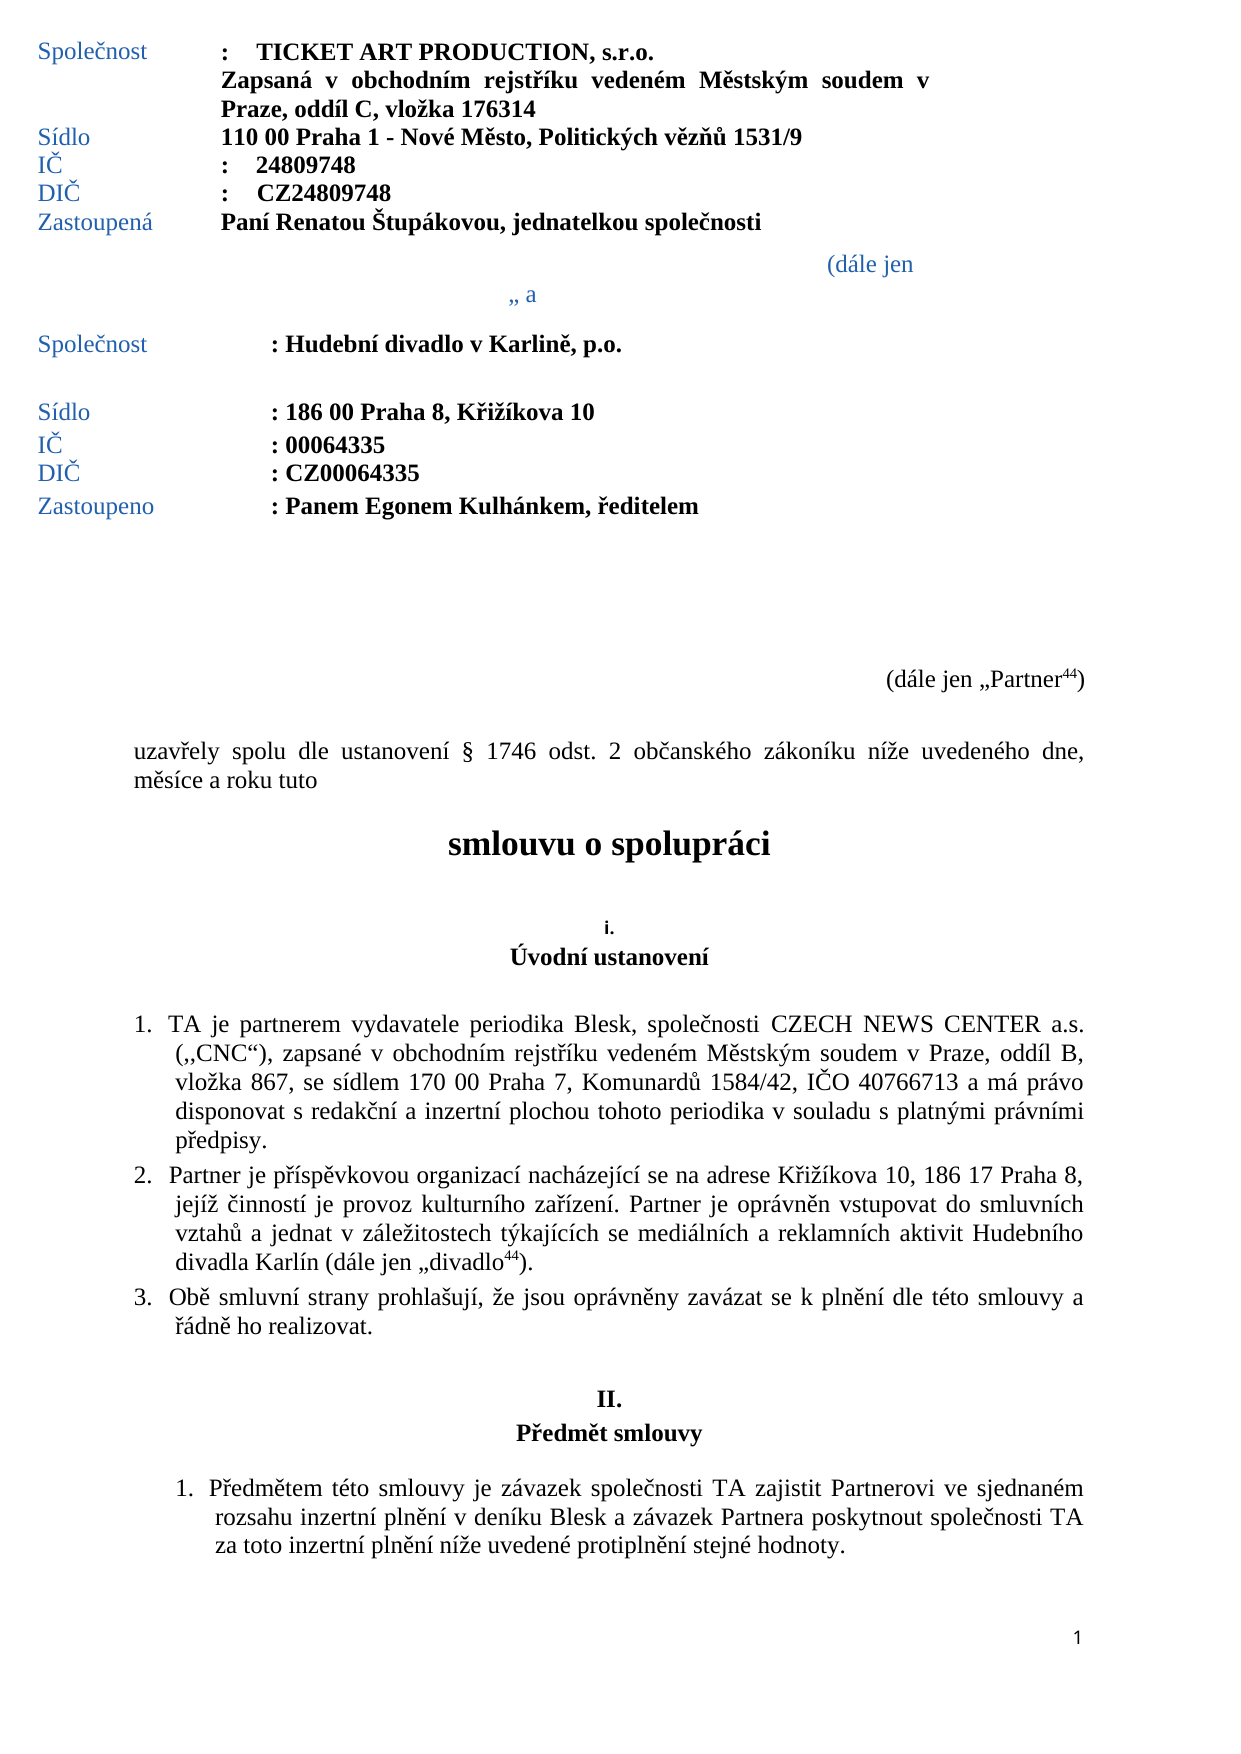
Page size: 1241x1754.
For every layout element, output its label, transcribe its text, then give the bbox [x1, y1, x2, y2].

table_cell Paní Renatou Štupákovou, jednatelkou společnosti (dále jen „ a [220, 208, 931, 308]
table_cell Sídlo [36, 380, 219, 426]
table_header Společnost [36, 38, 219, 121]
table_header : TICKET ART PRODUCTION, s.r.o. Zapsaná v obchodním rejstříku vedeném Městským soudem v Praze, oddíl C, vložka 176314 [220, 38, 931, 121]
text uzavřely spolu dle ustanovení § 1746 odst. 2 občanského zákoníku níže uvedeného dne, měsíce a roku tuto [133, 736, 1085, 795]
table_cell : 186 00 Praha 8, Křižíkova 10 [220, 380, 931, 426]
table_cell IČ [36, 426, 219, 459]
table_cell Zastoupená [36, 208, 219, 308]
list TA je partnerem vydavatele periodika Blesk, společnosti CZECH NEWS CENTER a.s. (,,CNC“), zapsané v obchodním rejstříku vedeném Městským soudem v Praze, oddíl B, vložka 867, se sídlem 170 00 Praha 7, Komunardů 1584/42, IČO 40766713 a má právo disponovat s redakční a inzertní plochou tohoto periodika v souladu s platnými právními předpisy. [133, 1009, 1085, 1154]
table_cell : 00064335 [220, 426, 931, 459]
table_cell Zastoupeno [36, 489, 219, 520]
subtitle Úvodní ustanovení [133, 943, 1085, 971]
table_cell DIČ [36, 459, 219, 488]
subtitle Předmět smlouvy [133, 1419, 1085, 1447]
list Předmětem této smlouvy je závazek společnosti TA zajistit Partnerovi ve sjednaném rozsahu inzertní plnění v deníku Blesk a závazek Partnera poskytnout společnosti TA za toto inzertní plnění níže uvedené protiplnění stejné hodnoty. [175, 1474, 1085, 1559]
table_cell Sídlo [36, 121, 219, 151]
table_cell : CZ24809748 [220, 179, 931, 208]
table_cell : CZ00064335 [220, 459, 931, 488]
list Partner je příspěvkovou organizací nacházející se na adrese Křižíkova 10, 186 17 Praha 8, jejíž činností je provoz kulturního zařízení. Partner je oprávněn vstupovat do smluvních vztahů a jednat v záležitostech týkajících se mediálních a reklamních aktivit Hudebního divadla Karlín (dále jen „divadlo44). [133, 1160, 1085, 1276]
list Obě smluvní strany prohlašují, že jsou oprávněny zavázat se k plnění dle této smlouvy a řádně ho realizovat. [133, 1282, 1085, 1340]
text (dále jen „Partner44) [133, 666, 1085, 693]
table_cell DIČ [36, 179, 219, 208]
subtitle i. [133, 915, 1085, 939]
table_cell : Panem Egonem Kulhánkem, ředitelem [220, 489, 931, 520]
subtitle II. [133, 1386, 1085, 1413]
table_cell Společnost [36, 308, 219, 380]
table_cell : Hudební divadlo v Karlině, p.o. [220, 308, 931, 380]
table_cell 110 00 Praha 1 - Nové Město, Politických vězňů 1531/9 [220, 121, 931, 151]
text smlouvu o spolupráci [133, 824, 1085, 864]
table_cell : 24809748 [220, 151, 931, 179]
table_cell IČ [36, 151, 219, 179]
